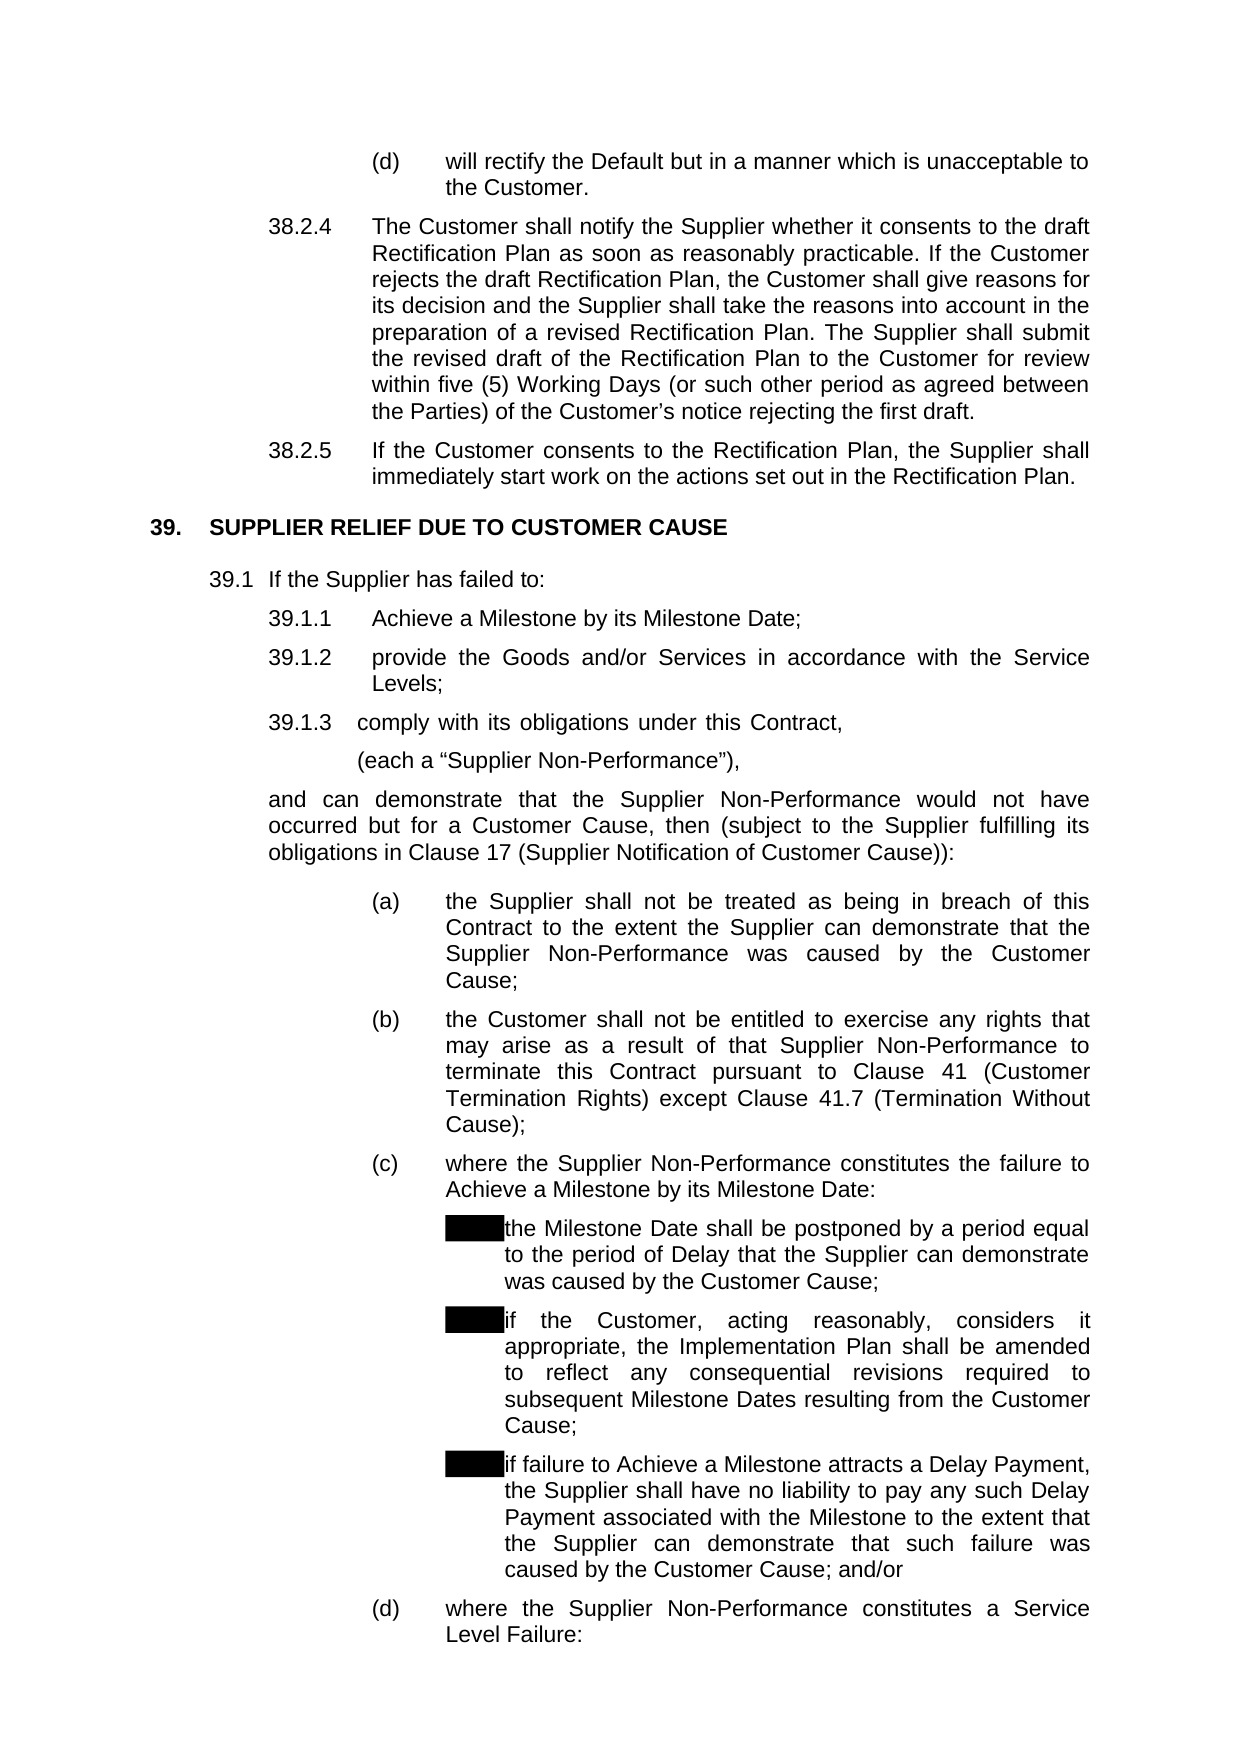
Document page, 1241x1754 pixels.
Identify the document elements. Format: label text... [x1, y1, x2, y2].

text and can demonstrate that the Supplier Non-Performance would not have occurred but for a Customer Cause, then (subject to the Supplier fulfilling its obligations in Clause 17 (Supplier Notification of Customer Cause)): [268, 786, 1090, 865]
list comply with its obligations under this Contract, (each a “Supplier Non-Performance”), [268, 709, 843, 774]
list the Customer shall not be entitled to exercise any rights that may arise as a result of that Supplier Non-Performance to terminate this Contract pursuant to Clause 41 (Customer Termination Rights) except Clause 41.7 (Termination Without Cause); [372, 1006, 1090, 1137]
list where the Supplier Non-Performance constitutes a Service Level Failure: [372, 1595, 1090, 1648]
list will rectify the Default but in a manner which is unacceptable to the Customer. [372, 148, 1090, 201]
list If the Customer consents to the Rectification Plan, the Supplier shall immediately start work on the actions set out in the Rectification Plan. [268, 437, 1091, 489]
text the Milestone Date shall be postponed by a period equal to the period of Delay that the Supplier can demonstrate was caused by the Customer Cause; [504, 1215, 1090, 1294]
list Achieve a Milestone by its Milestone Date; [268, 604, 1134, 631]
list where the Supplier Non-Performance constitutes the failure to Achieve a Milestone by its Milestone Date: [372, 1150, 1091, 1202]
text if the Customer, acting reasonably, considers it appropriate, the Implementation Plan shall be amended to reflect any consequential revisions required to subsequent Milestone Dates resulting from the Customer Cause; [504, 1307, 1091, 1438]
list provide the Goods and/or Services in accordance with the Service Levels; [268, 643, 1091, 696]
text if failure to Achieve a Milestone attracts a Delay Payment, the Supplier shall have no liability to pay any such Delay Payment associated with the Milestone to the extent that the Supplier can demonstrate that such failure was caused by the Customer Cause; and/or [504, 1451, 1090, 1583]
subtitle SUPPLIER RELIEF DUE TO CUSTOMER CAUSE [150, 514, 1134, 541]
list the Supplier shall not be treated as being in breach of this Contract to the extent the Supplier can demonstrate that the Supplier Non-Performance was caused by the Customer Cause; [372, 888, 1091, 993]
list The Customer shall notify the Supplier whether it consents to the draft Rectification Plan as soon as reasonably practicable. If the Customer rejects the draft Rectification Plan, the Customer shall give reasons for its decision and the Supplier shall take the reasons into account in the preparation of a revised Rectification Plan. The Supplier shall submit the revised draft of the Rectification Plan to the Customer for review within five (5) Working Days (or such other period as agreed between the Parties) of the Customer’s notice rejecting the first draft. [268, 213, 1090, 424]
list If the Supplier has failed to: [209, 566, 1134, 592]
